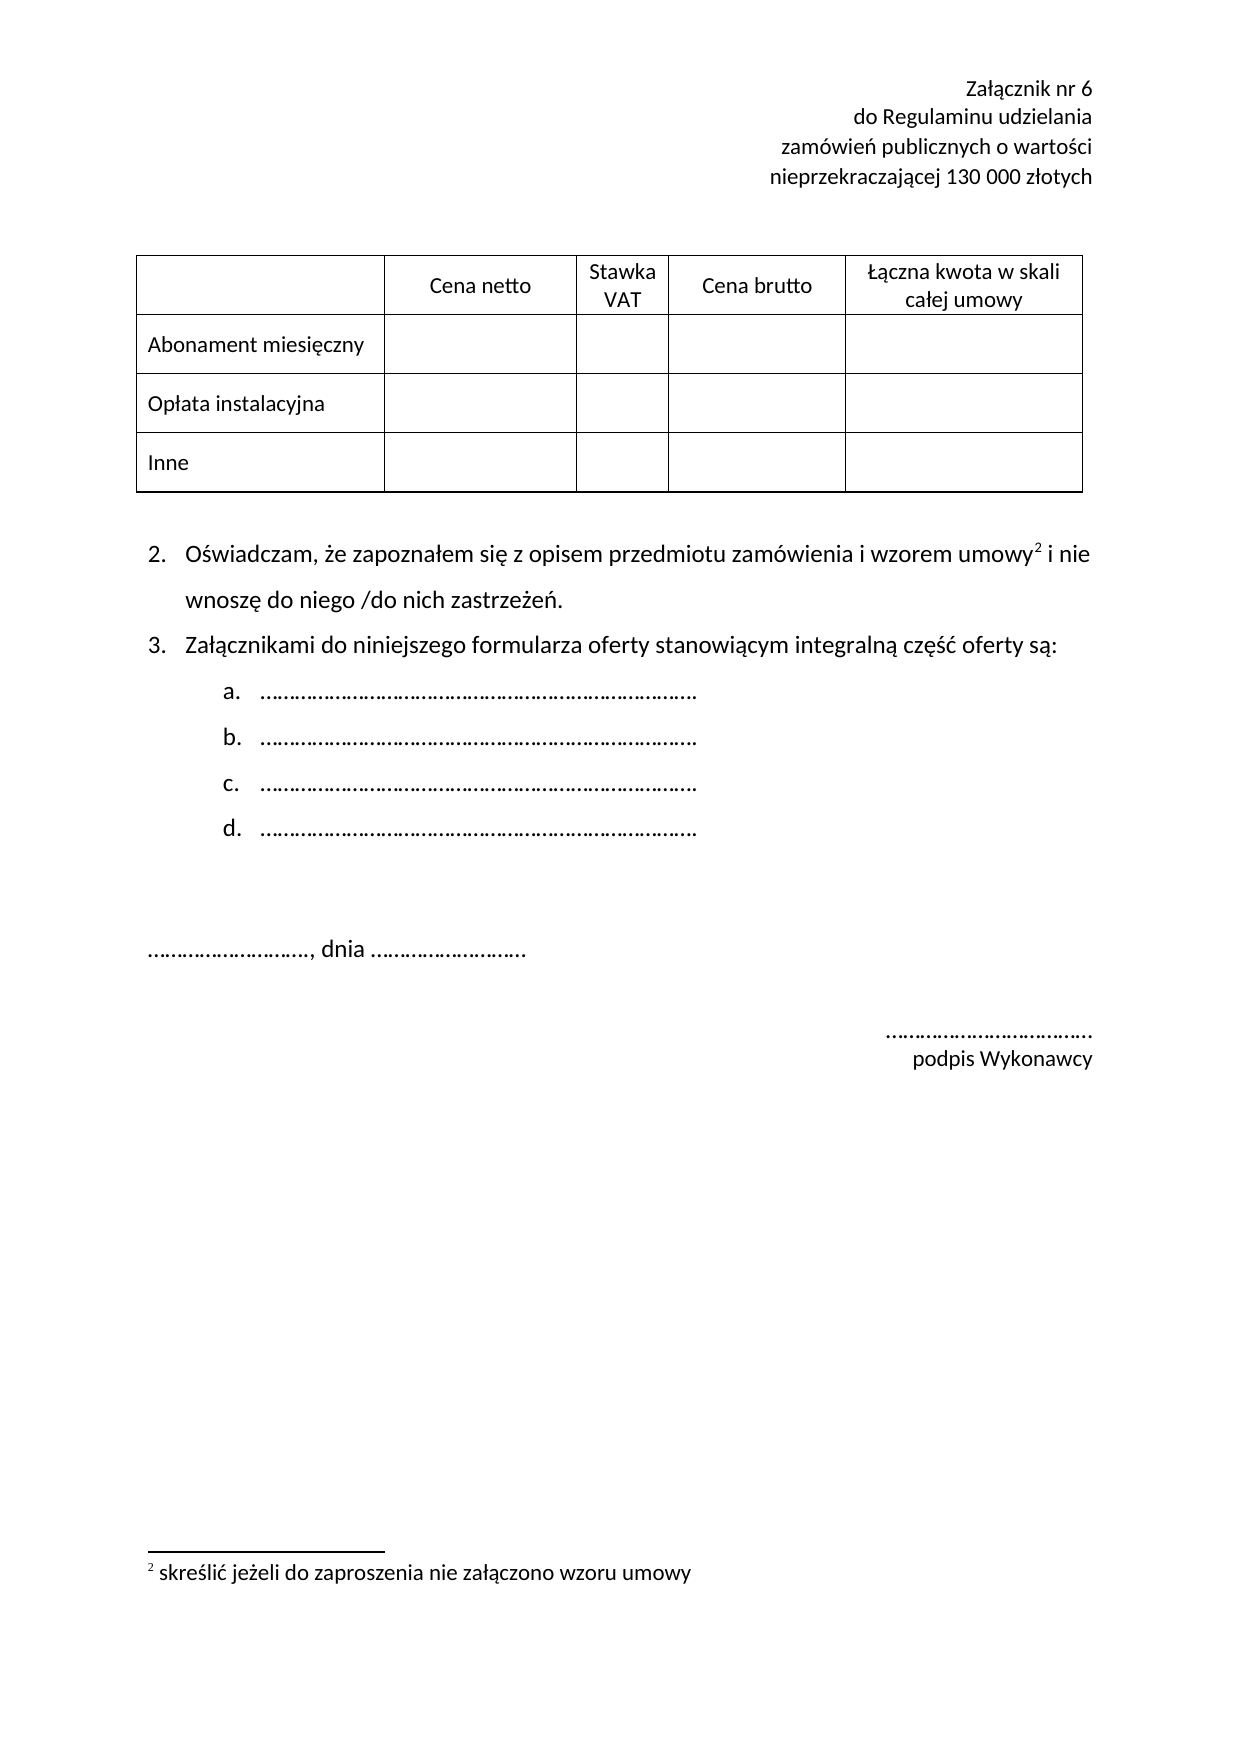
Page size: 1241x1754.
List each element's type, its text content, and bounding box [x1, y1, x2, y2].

table_cell [385, 374, 576, 432]
list Oświadczam, że zapoznałem się z opisem przedmiotu zamówienia i wzorem umowy i nie wnoszę do niego /do nich zastrzeżeń. [148, 538, 1092, 614]
table_cell Inne [137, 433, 384, 491]
table_cell [577, 315, 668, 373]
list …………………………………………………………………. [223, 767, 1092, 797]
table_cell [577, 433, 668, 491]
table_header Łączna kwota w skali całej umowy [846, 256, 1082, 314]
text ………………………., dnia ……………………… [148, 933, 1092, 964]
list …………………………………………………………………. [223, 812, 1092, 843]
table_header [137, 256, 384, 314]
table_cell [846, 433, 1082, 491]
list …………………………………………………………………. [223, 721, 1092, 752]
table_cell [385, 433, 576, 491]
table_cell [669, 315, 845, 373]
table_header Cena netto [385, 256, 576, 314]
table_cell [669, 433, 845, 491]
table_cell [669, 374, 845, 432]
text ……………………………… [148, 1014, 1092, 1044]
table_header Cena brutto [669, 256, 845, 314]
table_cell [385, 315, 576, 373]
list …………………………………………………………………. [223, 675, 1092, 706]
text podpis Wykonawcy [148, 1044, 1092, 1072]
table_header Stawka VAT [577, 256, 668, 314]
table_cell Abonament miesięczny [137, 315, 384, 373]
table_cell [846, 374, 1082, 432]
table_cell Opłata instalacyjna [137, 374, 384, 432]
table_cell [577, 374, 668, 432]
list Załącznikami do niniejszego formularza oferty stanowiącym integralną część oferty są: [148, 629, 1092, 660]
table_cell [846, 315, 1082, 373]
